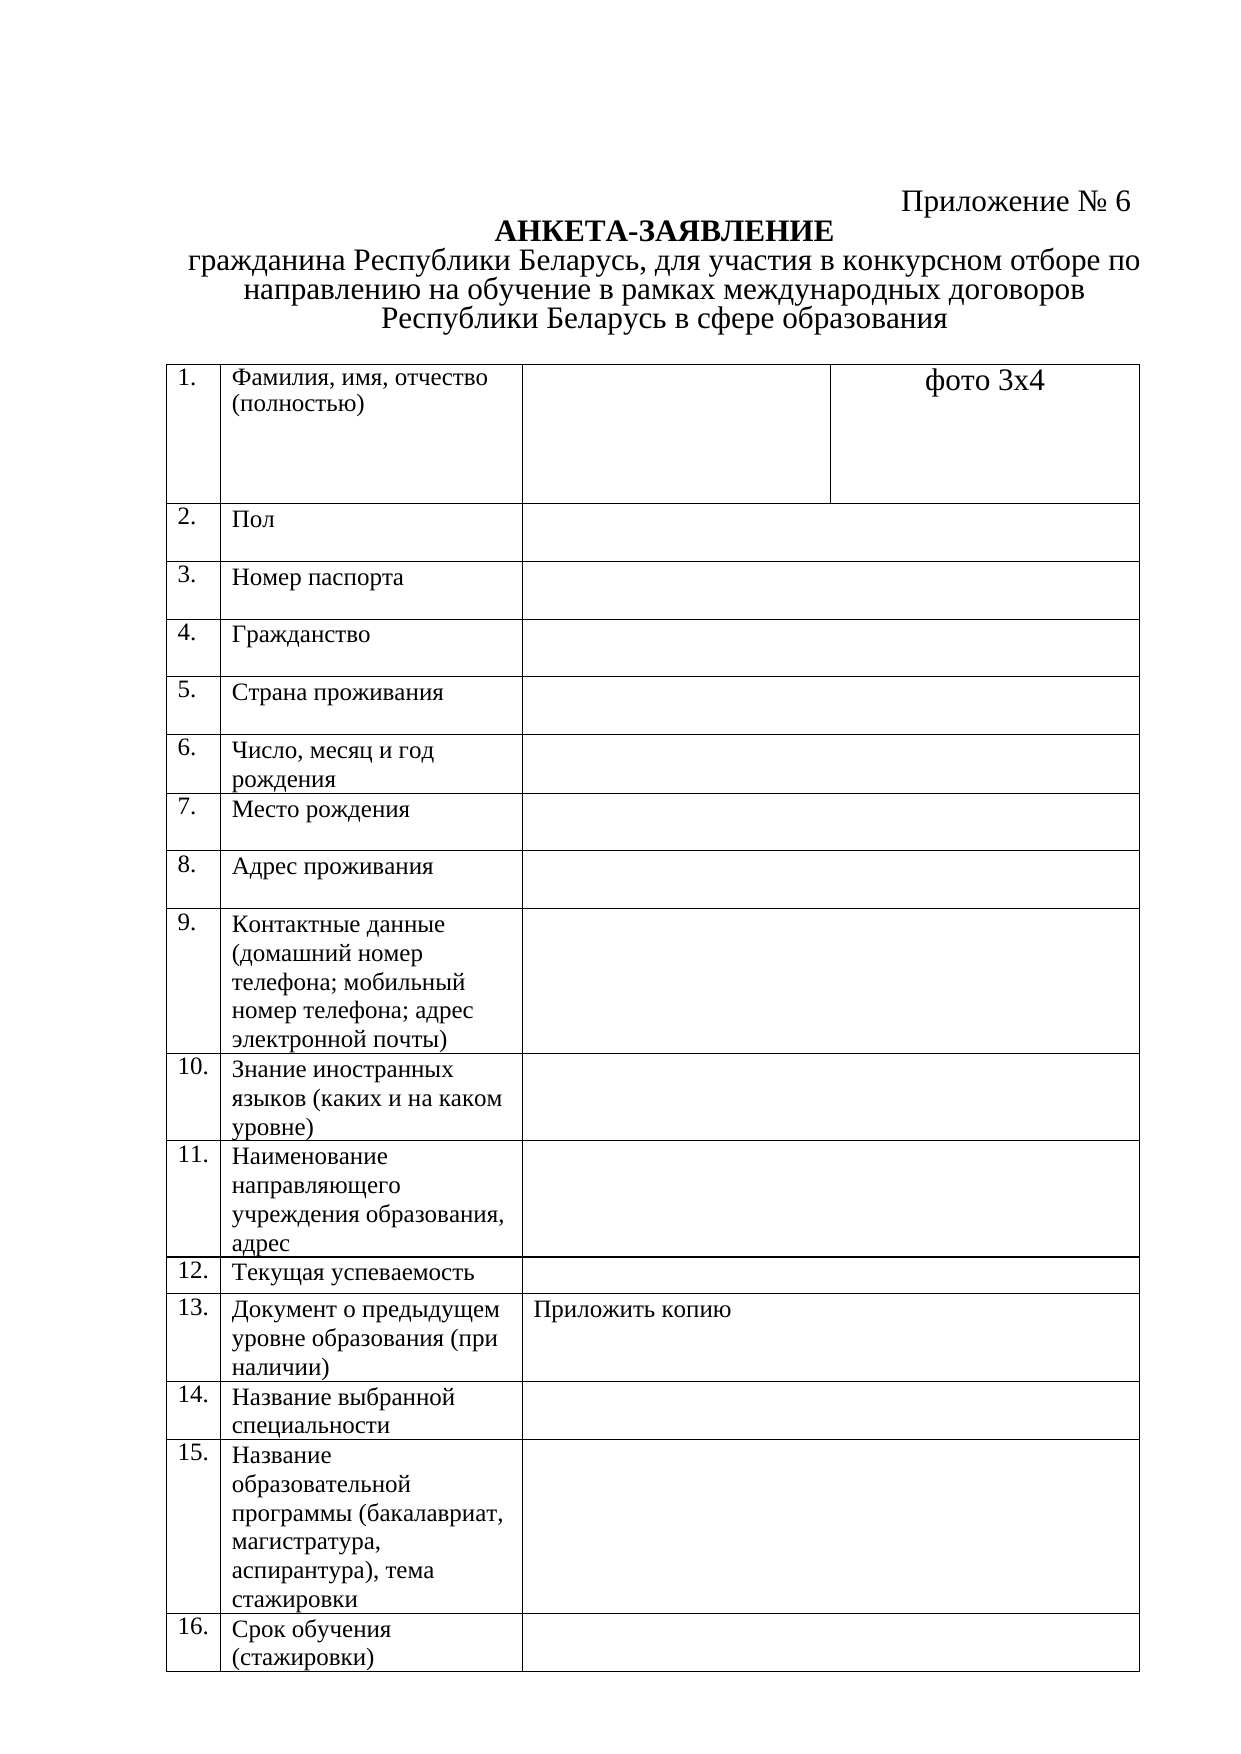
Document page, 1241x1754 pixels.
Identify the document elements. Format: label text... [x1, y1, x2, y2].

table_cell [523, 1054, 1139, 1140]
table_cell Знание иностранных языков (каких и на каком уровне) [221, 1054, 522, 1140]
table_cell [523, 504, 1139, 561]
table_cell [167, 562, 220, 618]
table_cell Пол [221, 504, 522, 561]
text Приложение № 6 [901, 182, 1152, 218]
table_header [523, 365, 830, 503]
table_cell [523, 1614, 1139, 1671]
table_cell Приложить копию [523, 1294, 1139, 1381]
table_cell Адрес проживания [221, 851, 522, 908]
table_cell [167, 1141, 220, 1256]
table_cell [523, 620, 1139, 676]
table_cell [167, 794, 220, 850]
table_cell [167, 1382, 220, 1439]
table_cell Контактные данные (домашний номер телефона; мобильный номер телефона; адрес электронной почты) [221, 909, 522, 1053]
text гражданина Республики Беларусь, для участия в конкурсном отборе по направлению на обучение в рамках международных договоров Республики Беларусь в сфере образования [177, 247, 1152, 335]
table_cell [167, 1614, 220, 1671]
table_cell Гражданство [221, 620, 522, 676]
table_cell Документ о предыдущем уровне образования (при наличии) [221, 1294, 522, 1381]
table_cell Срок обучения (стажировки) [221, 1614, 522, 1671]
table_cell [523, 677, 1139, 734]
table_cell [523, 1382, 1139, 1439]
table_cell Число, месяц и год рождения [221, 735, 522, 793]
table_cell Текущая успеваемость [221, 1258, 522, 1293]
table_cell [167, 1054, 220, 1140]
table_cell [523, 909, 1139, 1053]
table_cell [167, 909, 220, 1053]
table_cell [523, 851, 1139, 908]
table_cell [167, 504, 220, 561]
table_cell [523, 794, 1139, 850]
table_cell [523, 1440, 1139, 1613]
table_header фото 3х4 [831, 365, 1139, 503]
table_cell [523, 562, 1139, 618]
table_cell [167, 1294, 220, 1381]
text АНКЕТА-ЗАЯВЛЕНИЕ [177, 218, 1152, 247]
table_cell Наименование направляющего учреждения образования, адрес [221, 1141, 522, 1256]
table_cell Название выбранной специальности [221, 1382, 522, 1439]
table_cell Страна проживания [221, 677, 522, 734]
table_cell Место рождения [221, 794, 522, 850]
table_cell [167, 851, 220, 908]
table_header [167, 365, 220, 503]
table_cell [167, 1258, 220, 1293]
table_header Фамилия, имя, отчество (полностью) [221, 365, 522, 503]
table_cell [523, 1258, 1139, 1293]
table_cell [167, 677, 220, 734]
table_cell [167, 1440, 220, 1613]
table_cell [523, 1141, 1139, 1256]
table_cell [523, 735, 1139, 793]
table_cell [167, 620, 220, 676]
table_cell [167, 735, 220, 793]
table_cell Название образовательной программы (бакалавриат, магистратура, аспирантура), тема стажировки [221, 1440, 522, 1613]
table_cell Номер паспорта [221, 562, 522, 618]
